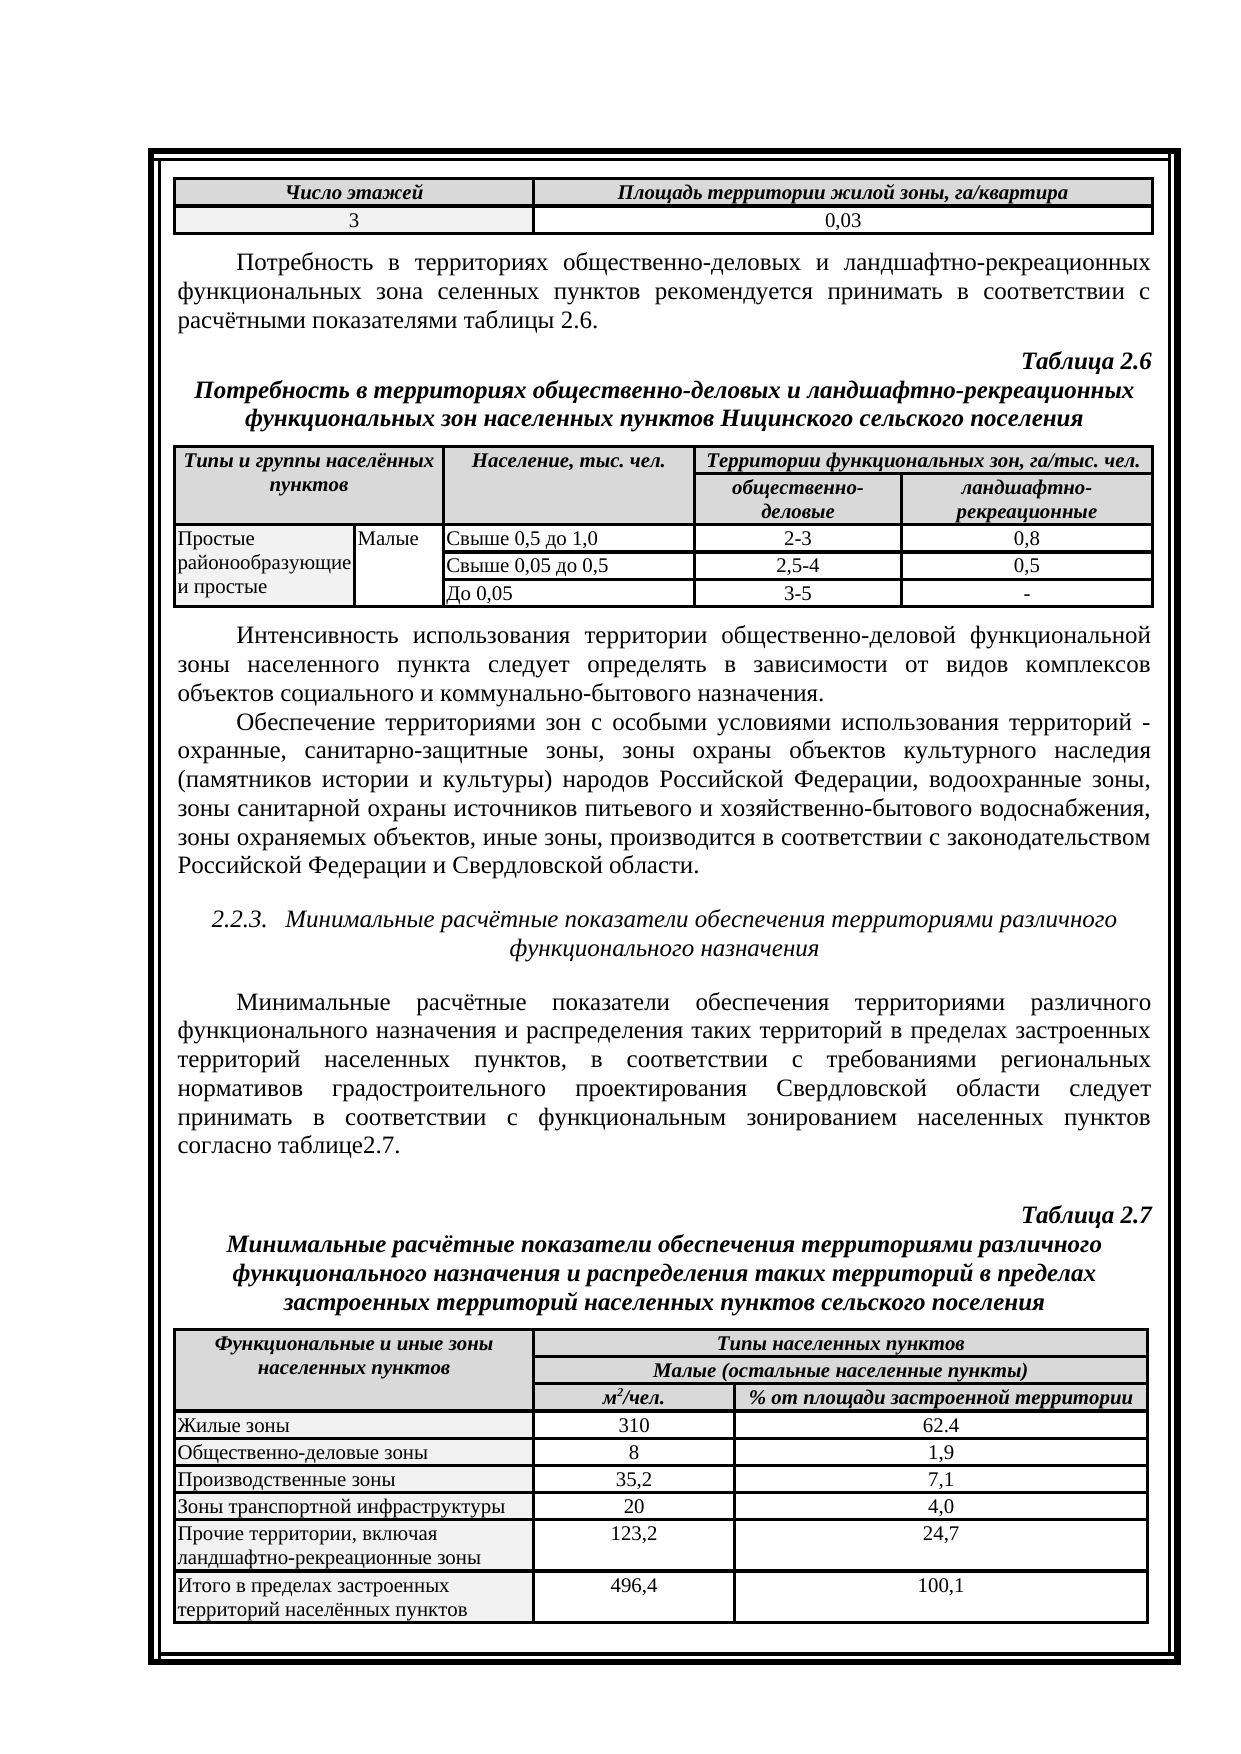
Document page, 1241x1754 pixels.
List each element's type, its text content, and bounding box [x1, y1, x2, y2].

table_cell 7,1 [736, 1467, 1146, 1491]
table_header Функциональные и иные зоны населенных пунктов [176, 1331, 532, 1409]
table_cell Общественно-деловые зоны [176, 1440, 532, 1464]
table_cell 8 [535, 1440, 733, 1464]
table_cell Малые [356, 526, 442, 605]
table_cell Зоны транспортной инфраструктуры [176, 1494, 532, 1518]
table_cell 3 [176, 208, 532, 232]
table_cell 20 [535, 1494, 733, 1518]
text Потребность в территориях общественно-деловых и ландшафтно-рекреационных функциональных зона селенных пунктов рекомендуется принимать в соответствии с расчётными показателями таблицы 2.6. [177, 247, 1152, 333]
table_cell 0,03 [535, 208, 1151, 232]
text Таблица 2.7 [177, 1200, 1152, 1229]
table_cell 123,2 [535, 1521, 733, 1569]
list Минимальные расчётные показатели обеспечения территориями различного функционального назначения [177, 904, 1152, 962]
table_cell 0,8 [903, 526, 1151, 550]
table_cell 3-5 [696, 581, 900, 605]
table_cell % от площади застроенной территории [736, 1385, 1146, 1409]
table_cell - [903, 581, 1151, 605]
table_cell 2-3 [696, 526, 900, 550]
text Потребность в территориях общественно-деловых и ландшафтно-рекреационных функциональных зон населенных пунктов Ницинского сельского поселения [177, 375, 1152, 432]
table_cell 24,7 [736, 1521, 1146, 1569]
table_cell Малые (остальные населенные пункты) [535, 1358, 1146, 1382]
table_cell общественно-деловые [696, 475, 900, 523]
text Обеспечение территориями зон с особыми условиями использования территорий - охранные, санитарно-защитные зоны, зоны охраны объектов культурного наследия (памятников истории и культуры) народов Российской Федерации, водоохранные зоны, зоны санитарной охраны источников питьевого и хозяйственно-бытового водоснабжения, зоны охраняемых объектов, иные зоны, производится в соответствии с законодательством Российской Федерации и Свердловской области. [177, 707, 1152, 879]
table_cell 0,5 [903, 554, 1151, 577]
text Таблица 2.6 [177, 346, 1152, 375]
table_cell Прочие территории, включая ландшафтно-рекреационные зоны [176, 1521, 532, 1569]
table_cell Простые районообразующие и простые [176, 526, 353, 605]
text Минимальные расчётные показатели обеспечения территориями различного функционального назначения и распределения таких территорий в пределах застроенных территорий населенных пунктов, в соответствии с требованиями региональных нормативов градостроительного проектирования Свердловской области следует принимать в соответствии с функциональным зонированием населенных пунктов согласно таблице2.7. [177, 987, 1152, 1159]
text Интенсивность использования территории общественно-деловой функциональной зоны населенного пункта следует определять в зависимости от видов комплексов объектов социального и коммунально-бытового назначения. [177, 620, 1152, 707]
table_cell Жилые зоны [176, 1413, 532, 1437]
table_cell 2,5-4 [696, 554, 900, 577]
table_cell м2/чел. [535, 1385, 733, 1409]
table_cell Производственные зоны [176, 1467, 532, 1491]
table_header Территории функциональных зон, га/тыс. чел. [696, 448, 1151, 472]
table_cell ландшафтно-рекреационные [903, 475, 1151, 523]
table_cell 62.4 [736, 1413, 1146, 1437]
table_header Типы населенных пунктов [535, 1331, 1146, 1355]
table_header Число этажей [176, 180, 532, 204]
table_cell Итого в пределах застроенных территорий населённых пунктов [176, 1573, 532, 1621]
table_cell 310 [535, 1413, 733, 1437]
table_cell Свыше 0,5 до 1,0 [445, 526, 693, 550]
text Минимальные расчётные показатели обеспечения территориями различного функционального назначения и распределения таких территорий в пределах застроенных территорий населенных пунктов сельского поселения [177, 1229, 1152, 1315]
table_header Типы и группы населённых пунктов [176, 448, 442, 523]
table_cell 496,4 [535, 1573, 733, 1621]
table_cell До 0,05 [445, 581, 693, 605]
table_cell 1,9 [736, 1440, 1146, 1464]
table_cell 35,2 [535, 1467, 733, 1491]
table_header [535, 180, 1151, 204]
table_cell 4,0 [736, 1494, 1146, 1518]
table_cell 100,1 [736, 1573, 1146, 1621]
table_cell Свыше 0,05 до 0,5 [445, 554, 693, 577]
table_header Население, тыс. чел. [445, 448, 693, 523]
